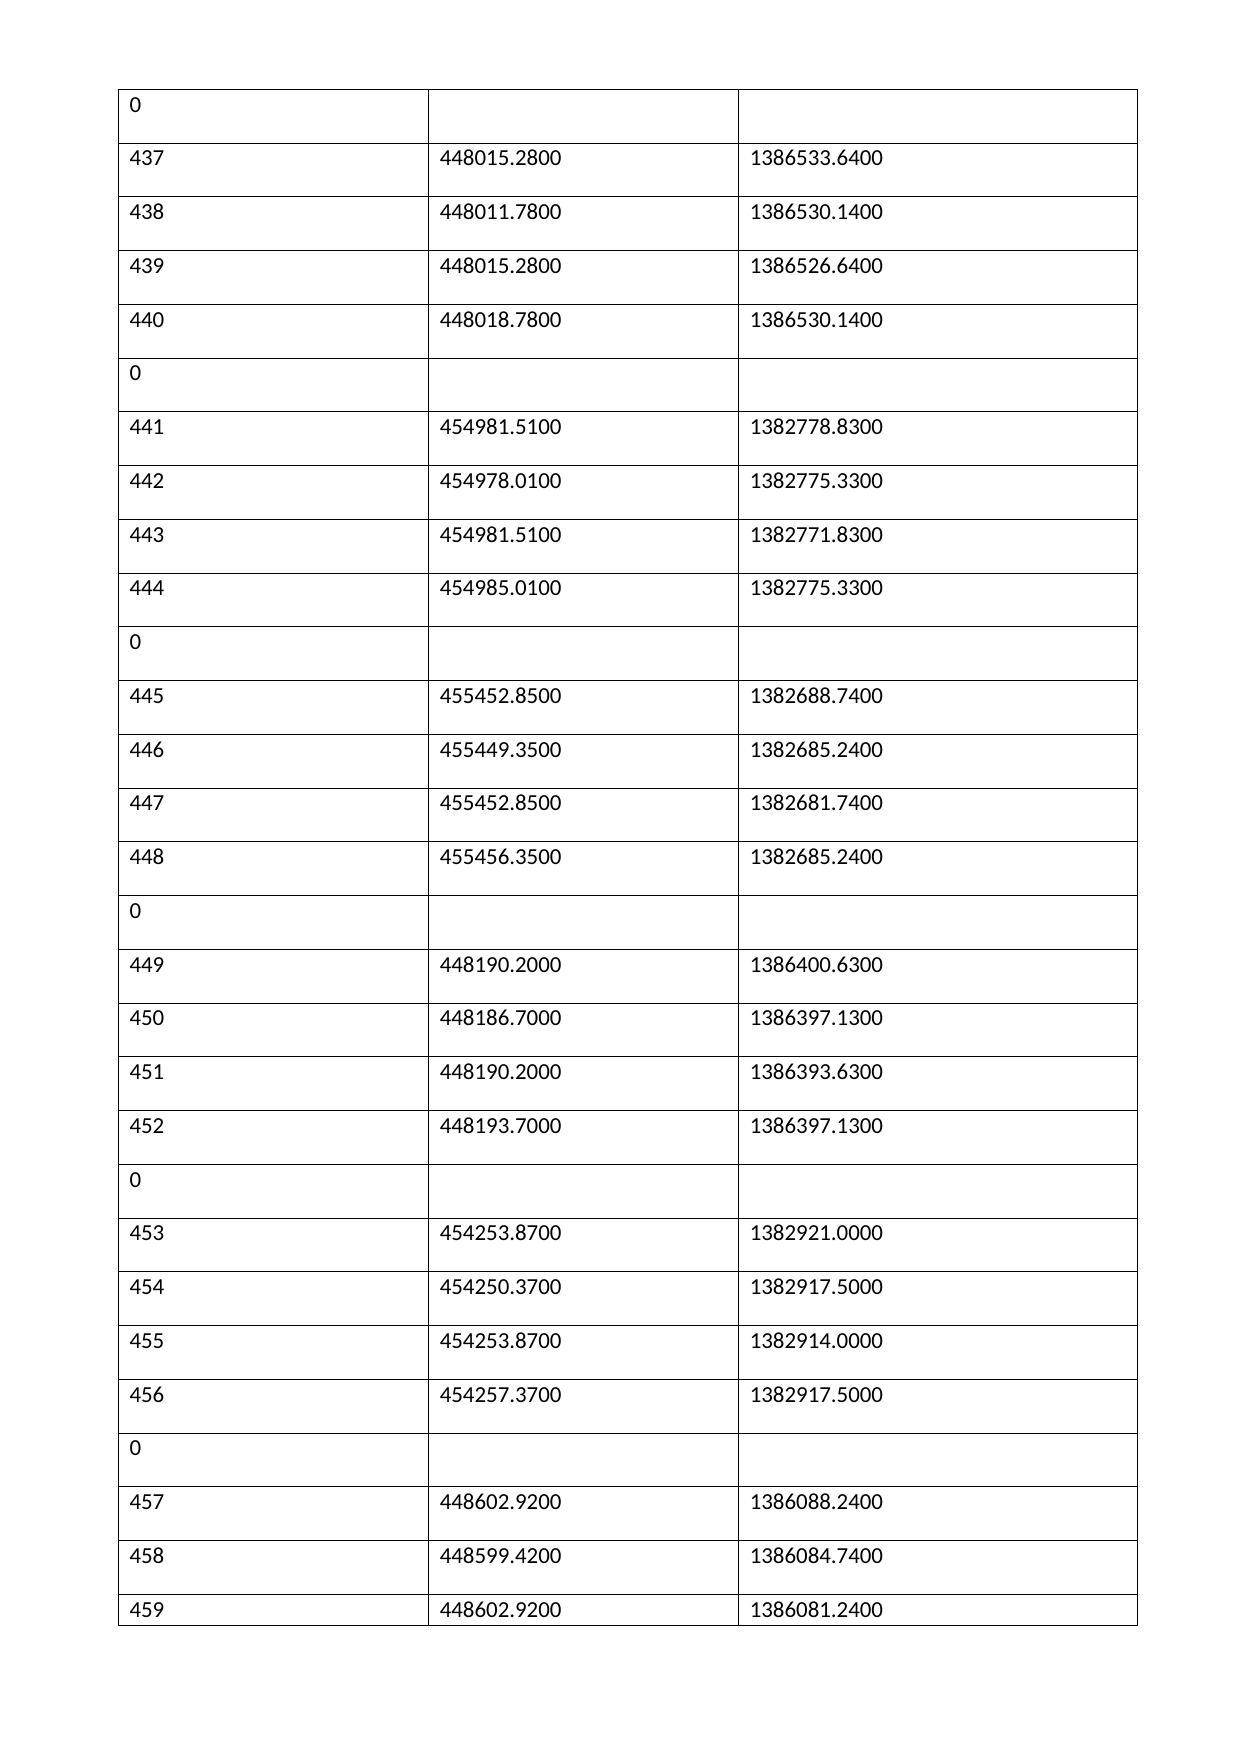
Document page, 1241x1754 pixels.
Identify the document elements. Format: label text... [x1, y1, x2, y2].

table_cell 448186.7000 [429, 1004, 738, 1056]
table_cell 448193.7000 [429, 1111, 738, 1164]
table_cell 441 [119, 412, 428, 465]
table_cell 1382917.5000 [739, 1380, 1137, 1432]
table_cell 454253.8700 [429, 1219, 738, 1271]
table_cell 0 [119, 627, 428, 680]
table_cell 448599.4200 [429, 1541, 738, 1594]
table_cell [739, 1165, 1137, 1217]
table_cell 448015.2800 [429, 251, 738, 304]
table_cell [429, 90, 738, 142]
table_cell 458 [119, 1541, 428, 1594]
table_cell 1386530.1400 [739, 305, 1137, 357]
table_cell [739, 90, 1137, 142]
table_cell 1386084.7400 [739, 1541, 1137, 1594]
table_cell 0 [119, 359, 428, 411]
table_cell 1386400.6300 [739, 950, 1137, 1002]
table_cell 1382685.2400 [739, 842, 1137, 895]
table_cell 1386526.6400 [739, 251, 1137, 304]
table_cell 448 [119, 842, 428, 895]
table_cell [739, 896, 1137, 949]
table_cell 1382778.8300 [739, 412, 1137, 465]
table_cell 452 [119, 1111, 428, 1164]
table_cell 455452.8500 [429, 789, 738, 841]
table_cell 1386530.1400 [739, 197, 1137, 250]
table_cell 456 [119, 1380, 428, 1432]
table_cell 454981.5100 [429, 412, 738, 465]
table_cell 455456.3500 [429, 842, 738, 895]
table_cell [429, 359, 738, 411]
table_cell 454978.0100 [429, 466, 738, 519]
table_cell 459 [119, 1595, 428, 1625]
table_cell 1382688.7400 [739, 681, 1137, 734]
table_cell 0 [119, 90, 428, 142]
table_cell 454250.3700 [429, 1272, 738, 1325]
table_cell 455449.3500 [429, 735, 738, 787]
table_cell 1382771.8300 [739, 520, 1137, 572]
table_cell 454985.0100 [429, 574, 738, 626]
table_cell 450 [119, 1004, 428, 1056]
table_cell [739, 1434, 1137, 1486]
table_cell 438 [119, 197, 428, 250]
table_cell 1386393.6300 [739, 1057, 1137, 1110]
table_cell 457 [119, 1487, 428, 1540]
table_cell 439 [119, 251, 428, 304]
table_cell 1382914.0000 [739, 1326, 1137, 1379]
table_cell 455452.8500 [429, 681, 738, 734]
table_cell 448602.9200 [429, 1595, 738, 1625]
table_cell 446 [119, 735, 428, 787]
table_cell 1386081.2400 [739, 1595, 1137, 1625]
table_cell 1386397.1300 [739, 1111, 1137, 1164]
table_cell 453 [119, 1219, 428, 1271]
table_cell 454 [119, 1272, 428, 1325]
table_cell 1382775.3300 [739, 574, 1137, 626]
table_cell 448018.7800 [429, 305, 738, 357]
table_cell 1382685.2400 [739, 735, 1137, 787]
table_cell 1382775.3300 [739, 466, 1137, 519]
table_cell 448011.7800 [429, 197, 738, 250]
table_cell [739, 359, 1137, 411]
table_cell 440 [119, 305, 428, 357]
table_cell 445 [119, 681, 428, 734]
table_cell 1386397.1300 [739, 1004, 1137, 1056]
table_cell 454253.8700 [429, 1326, 738, 1379]
table_cell 443 [119, 520, 428, 572]
table_cell 437 [119, 144, 428, 196]
table_cell 0 [119, 1434, 428, 1486]
table_cell 442 [119, 466, 428, 519]
table_cell 447 [119, 789, 428, 841]
table_cell 1386533.6400 [739, 144, 1137, 196]
table_cell 444 [119, 574, 428, 626]
table_cell 1386088.2400 [739, 1487, 1137, 1540]
table_cell [429, 1434, 738, 1486]
table_cell 454981.5100 [429, 520, 738, 572]
table_cell 448190.2000 [429, 1057, 738, 1110]
table_cell 454257.3700 [429, 1380, 738, 1432]
table_cell 449 [119, 950, 428, 1002]
table_cell [739, 627, 1137, 680]
table_cell 448190.2000 [429, 950, 738, 1002]
table_cell [429, 896, 738, 949]
table_cell 1382921.0000 [739, 1219, 1137, 1271]
table_cell 455 [119, 1326, 428, 1379]
table_cell [429, 627, 738, 680]
table_cell 1382681.7400 [739, 789, 1137, 841]
table_cell [429, 1165, 738, 1217]
table_cell 451 [119, 1057, 428, 1110]
table_cell 0 [119, 1165, 428, 1217]
table_cell 448015.2800 [429, 144, 738, 196]
table_cell 448602.9200 [429, 1487, 738, 1540]
table_cell 0 [119, 896, 428, 949]
table_cell 1382917.5000 [739, 1272, 1137, 1325]
